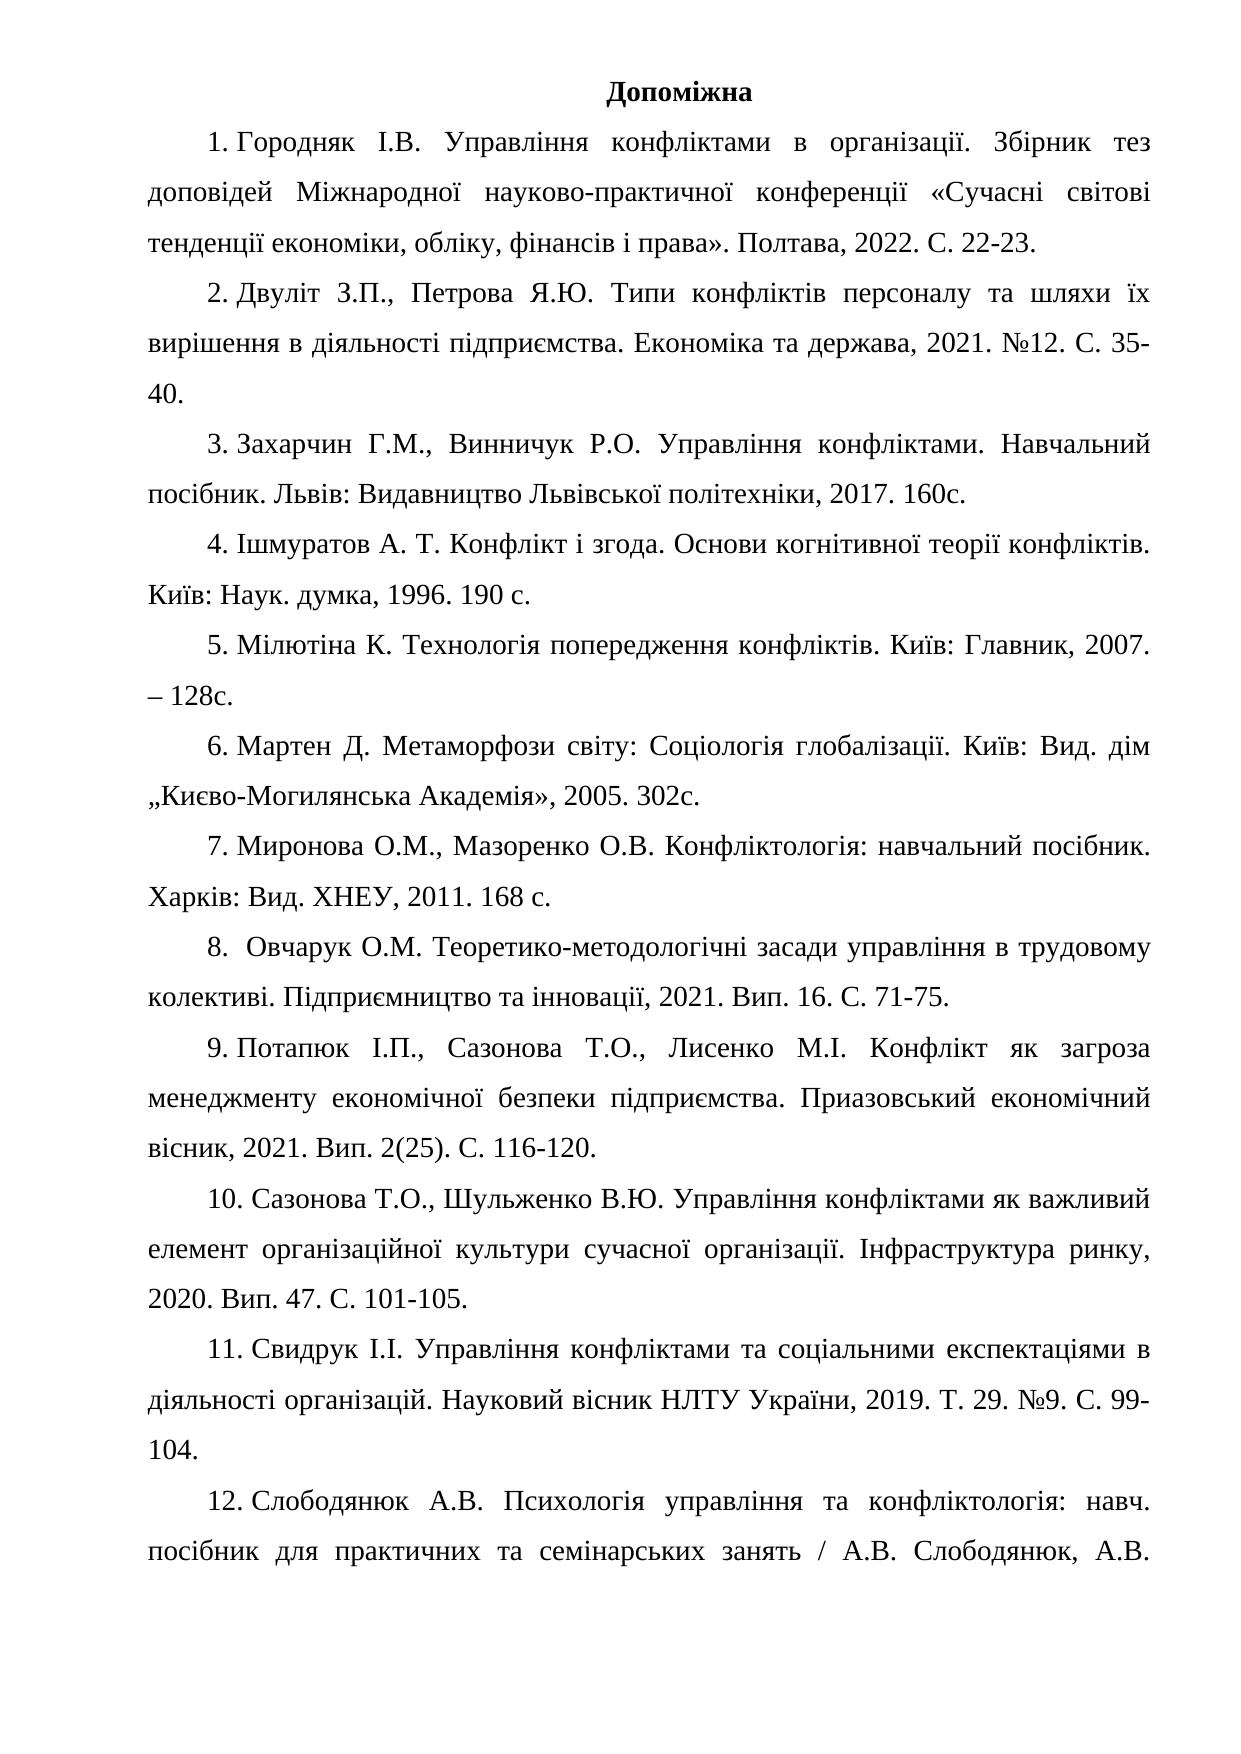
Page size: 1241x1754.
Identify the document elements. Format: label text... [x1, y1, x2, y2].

list Городняк І.В. Управління конфліктами в організації. Збірник тез доповідей Міжнародної науково-практичної конференції «Сучасні світові тенденції економіки, обліку, фінансів і права». Полтава, 2022. С. 22-23. [148, 124, 1152, 258]
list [148, 1483, 1152, 1566]
list Потапюк І.П., Сазонова Т.О., Лисенко М.І. Конфлікт як загроза менеджменту економічної безпеки підприємства. Приазовський економічний вісник, 2021. Вип. 2(25). С. 116-120. [148, 1030, 1152, 1164]
list Свидрук І.І. Управління конфліктами та соціальними експектаціями в діяльності організацій. Науковий вісник НЛТУ України, 2019. Т. 29. №9. С. 99- 104. [148, 1332, 1152, 1466]
list Мілютіна К. Технологія попередження конфліктів. Київ: Главник, 2007. – 128с. [148, 627, 1152, 711]
list Миронова О.М., Мазоренко О.В. Конфліктологія: навчальний посібник. Харків: Вид. ХНЕУ, 2011. 168 с. [148, 828, 1152, 912]
list Сазонова Т.О., Шульженко В.Ю. Управління конфліктами як важливий елемент організаційної культури сучасної організації. Інфраструктура ринку, 2020. Вип. 47. С. 101-105. [148, 1181, 1152, 1315]
list Овчарук О.М. Теоретико-методологічні засади управління в трудовому колективі. Підприємництво та інновації, 2021. Вип. 16. С. 71-75. [148, 929, 1152, 1013]
list Мартен Д. Метаморфози світу: Соціологія глобалізації. Київ: Вид. дім „Києво-Могилянська Академія», 2005. 302с. [148, 728, 1152, 812]
list Захарчин Г.М., Винничук Р.О. Управління конфліктами. Навчальний посібник. Львів: Видавництво Львівської політехніки, 2017. 160с. [148, 426, 1152, 510]
list Ішмуратов А. Т. Конфлікт і згода. Основи когнітивної теорії конфліктів. Київ: Наук. думка, 1996. 190 с. [148, 527, 1152, 611]
list Двуліт З.П., Петрова Я.Ю. Типи конфліктів персоналу та шляхи їх вирішення в діяльності підприємства. Економіка та держава, 2021. №12. С. 35-40. [148, 275, 1152, 409]
text Допоміжна [148, 74, 1152, 107]
